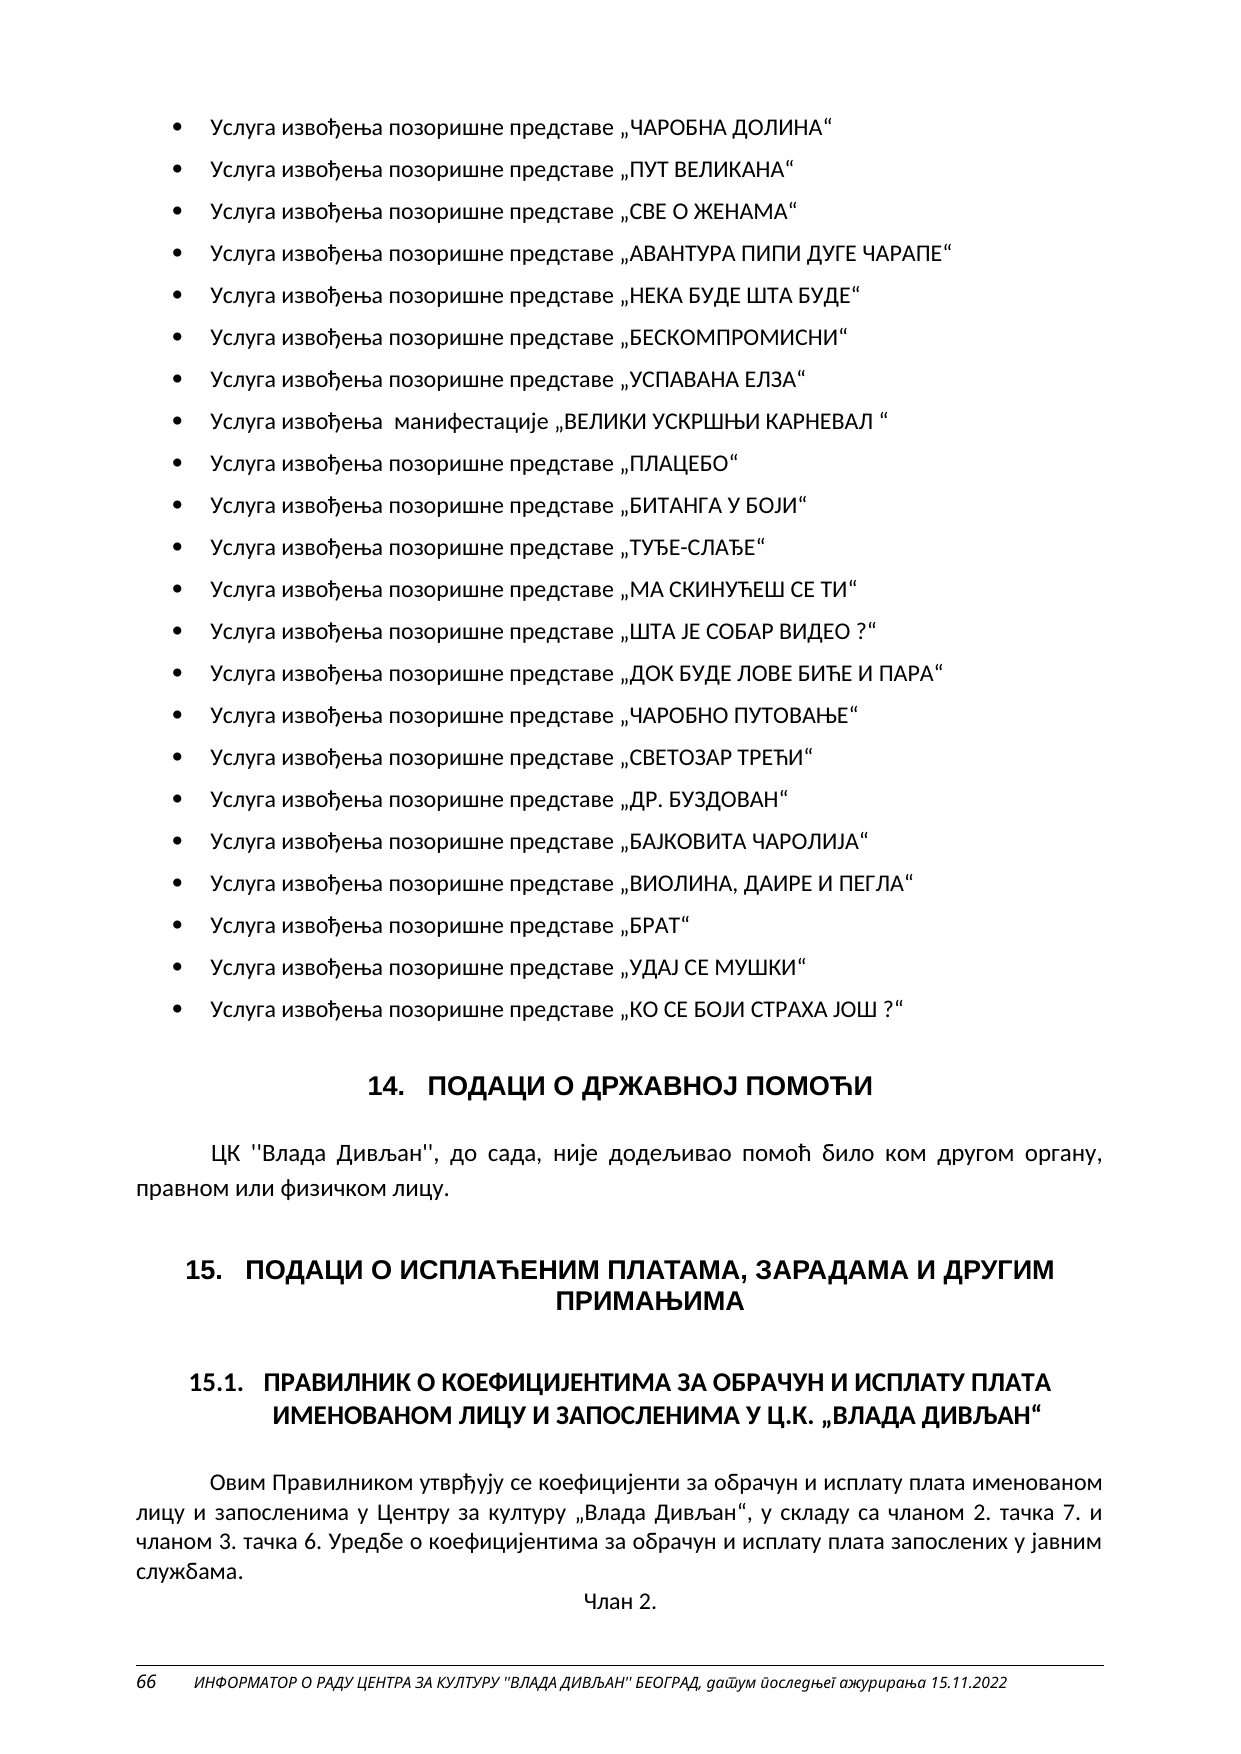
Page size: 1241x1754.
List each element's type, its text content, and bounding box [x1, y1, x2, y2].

list Услуга извођења позоришне представе „УДАЈ СЕ МУШКИ“ [173, 952, 1104, 981]
list Услуга извођења позоришне представе „ДР. БУЗДОВАН“ [173, 784, 1104, 813]
list Услуга извођења позоришне представе „ПЛАЦЕБО“ [173, 448, 1104, 477]
list Услуга извођења позоришне представе „ПУТ ВЕЛИКАНА“ [173, 154, 1104, 183]
text Овим Правилником утврђују се коефицијенти за обрачун и исплату плата именованом лицу и запосленима у Центру за културу „Влада Дивљан“, у складу са чланом 2. тачка 7. и чланом 3. тачка 6. Уредбе о коефицијентима за обрачун и исплату плата запослених у јавним службама. [136, 1467, 1104, 1586]
list Услуга извођења позоришне представе „БЕСКОМПРОМИСНИ“ [173, 322, 1104, 351]
list Услуга извођења манифестације „ВЕЛИКИ УСКРШЊИ КАРНЕВАЛ “ [173, 406, 1104, 435]
list Услуга извођења позоришне представе „УСПАВАНА ЕЛЗА“ [173, 364, 1104, 393]
text Члан 2. [136, 1586, 1104, 1615]
subtitle ПОДАЦИ О ИСПЛАЋЕНИМ ПЛАТАМА, ЗАРАДАМА И ДРУГИМ ПРИМАЊИМА [136, 1254, 1104, 1316]
list Услуга извођења позоришне представе „БАЈКОВИТА ЧАРОЛИЈА“ [173, 826, 1104, 855]
subtitle ПРАВИЛНИК О КОЕФИЦИЈЕНТИМА ЗА ОБРАЧУН И ИСПЛАТУ ПЛАТА ИМЕНОВАНОМ ЛИЦУ И ЗАПОСЛЕНИМА У Ц.К. „ВЛАДА ДИВЉАН“ [136, 1365, 1104, 1431]
list Услуга извођења позоришне представе „ЧАРОБНА ДОЛИНА“ [173, 112, 1104, 141]
subtitle ПОДАЦИ О ДРЖАВНОЈ ПОМОЋИ [136, 1070, 1104, 1102]
list Услуга извођења позоришне представе „ВИОЛИНА, ДАИРЕ И ПЕГЛА“ [173, 868, 1104, 897]
list Услуга извођења позоришне представе „МА СКИНУЋЕШ СЕ ТИ“ [173, 574, 1104, 603]
list Услуга извођења позоришне представе „КО СЕ БОЈИ СТРАХА ЈОШ ?“ [173, 994, 1104, 1023]
list Услуга извођења позоришне представе „СВЕ О ЖЕНАМА“ [173, 196, 1104, 225]
text ЦК ''Влада Дивљан'', до сада, није додељивао помоћ било ком другом органу, правном или физичком лицу. [136, 1138, 1104, 1203]
list Услуга извођења позоришне представе „БРАТ“ [173, 910, 1104, 939]
list Услуга извођења позоришне представе „СВЕТОЗАР ТРЕЋИ“ [173, 742, 1104, 771]
list Услуга извођења позоришне представе „ТУЂЕ-СЛАЂЕ“ [173, 532, 1104, 561]
list Услуга извођења позоришне представе „ШТА ЈЕ СОБАР ВИДЕО ?“ [173, 616, 1104, 645]
list Услуга извођења позоришне представе „ДОК БУДЕ ЛОВЕ БИЋЕ И ПАРА“ [173, 658, 1104, 687]
list Услуга извођења позоришне представе „АВАНТУРА ПИПИ ДУГЕ ЧАРАПЕ“ [173, 238, 1104, 267]
list Услуга извођења позоришне представе „НЕКА БУДЕ ШТА БУДЕ“ [173, 280, 1104, 309]
list Услуга извођења позоришне представе „ЧАРОБНО ПУТОВАЊЕ“ [173, 700, 1104, 729]
list Услуга извођења позоришне представе „БИТАНГА У БОЈИ“ [173, 490, 1104, 519]
